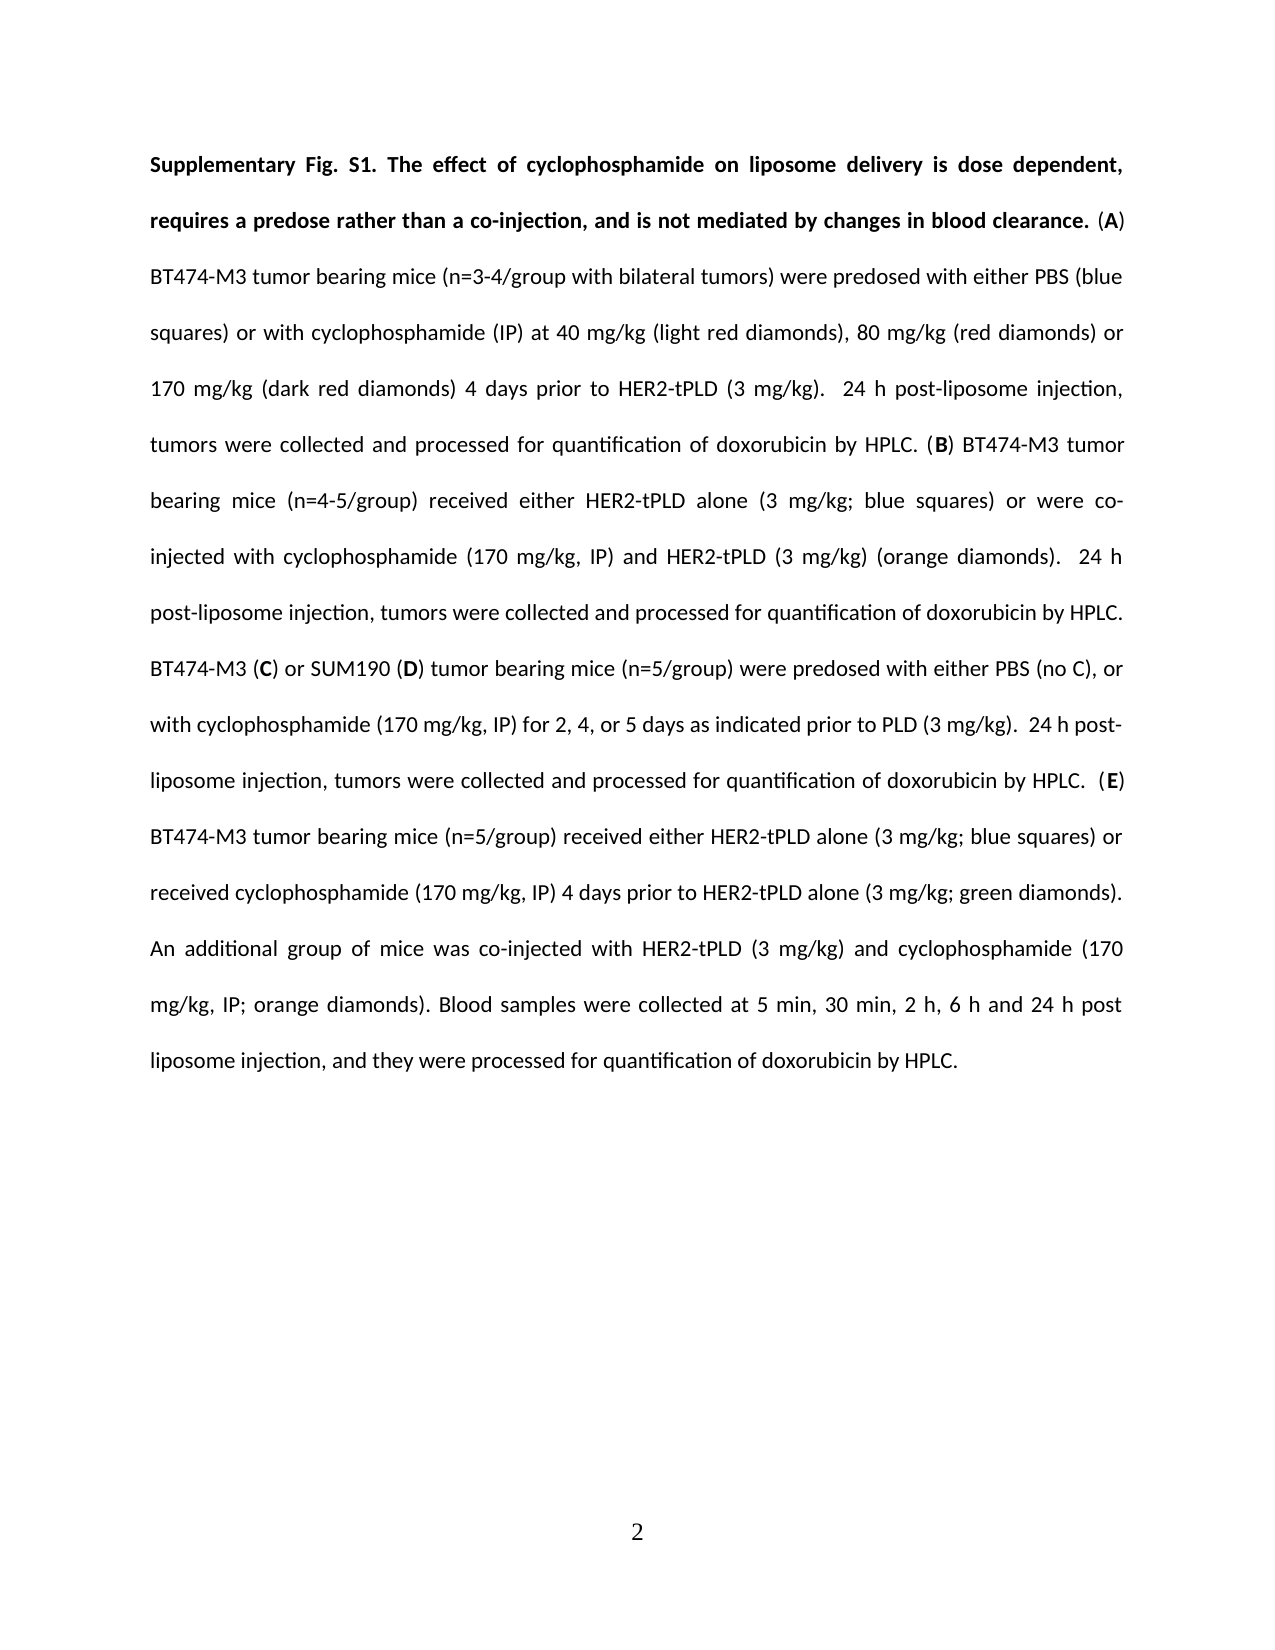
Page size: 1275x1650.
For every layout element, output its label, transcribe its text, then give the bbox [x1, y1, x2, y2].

text Supplementary Fig. S1. The effect of cyclophosphamide on liposome delivery is dose dependent, requires a predose rather than a co-injection, and is not mediated by changes in blood clearance. (A) BT474-M3 tumor bearing mice (n=3-4/group with bilateral tumors) were predosed with either PBS (blue squares) or with cyclophosphamide (IP) at 40 mg/kg (light red diamonds), 80 mg/kg (red diamonds) or 170 mg/kg (dark red diamonds) 4 days prior to HER2-tPLD (3 mg/kg). 24 h post-liposome injection, tumors were collected and processed for quantification of doxorubicin by HPLC. (B) BT474-M3 tumor bearing mice (n=4-5/group) received either HER2-tPLD alone (3 mg/kg; blue squares) or were co-injected with cyclophosphamide (170 mg/kg, IP) and HER2-tPLD (3 mg/kg) (orange diamonds). 24 h post-liposome injection, tumors were collected and processed for quantification of doxorubicin by HPLC. BT474-M3 (C) or SUM190 (D) tumor bearing mice (n=5/group) were predosed with either PBS (no C), or with cyclophosphamide (170 mg/kg, IP) for 2, 4, or 5 days as indicated prior to PLD (3 mg/kg). 24 h post-liposome injection, tumors were collected and processed for quantification of doxorubicin by HPLC. (E) BT474-M3 tumor bearing mice (n=5/group) received either HER2-tPLD alone (3 mg/kg; blue squares) or received cyclophosphamide (170 mg/kg, IP) 4 days prior to HER2-tPLD alone (3 mg/kg; green diamonds). An additional group of mice was co-injected with HER2-tPLD (3 mg/kg) and cyclophosphamide (170 mg/kg, IP; orange diamonds). Blood samples were collected at 5 min, 30 min, 2 h, 6 h and 24 h post liposome injection, and they were processed for quantification of doxorubicin by HPLC. [150, 150, 1125, 1075]
